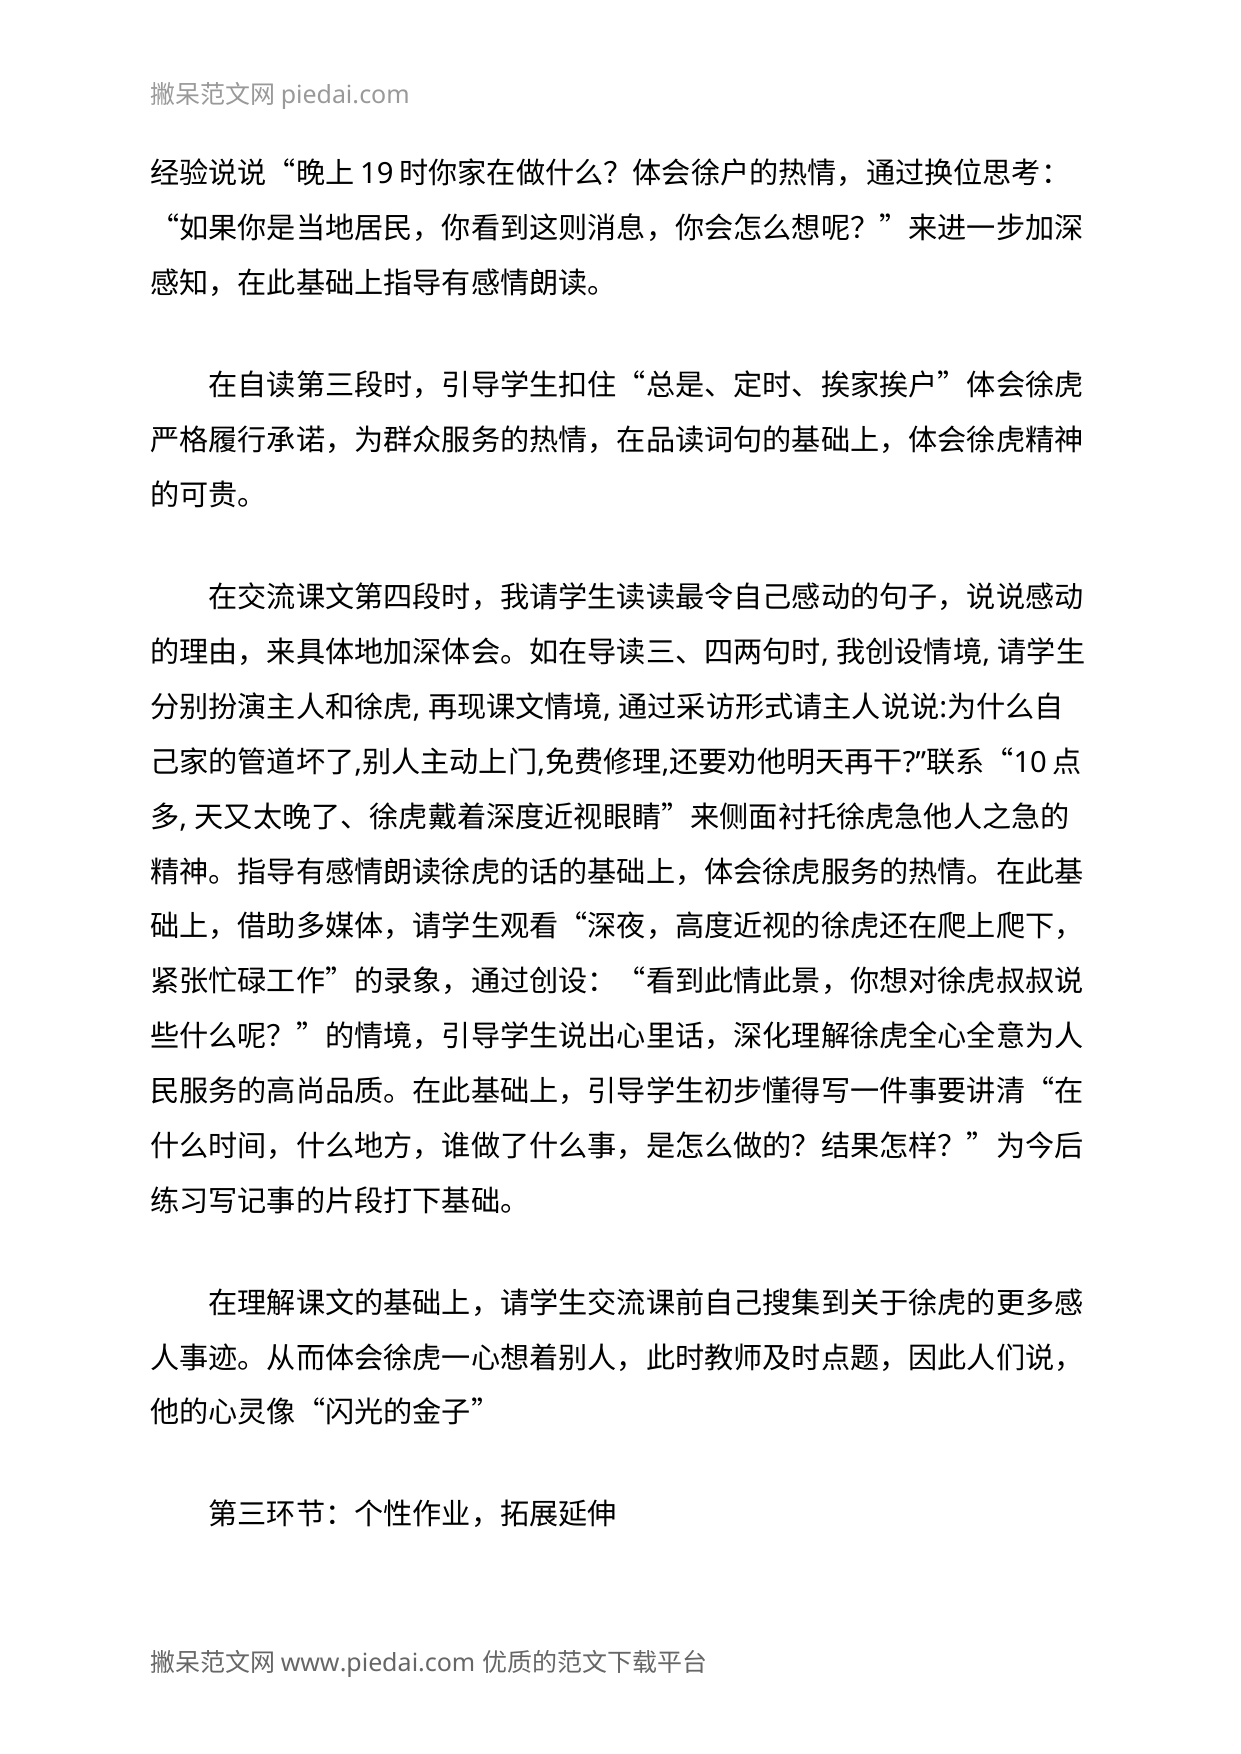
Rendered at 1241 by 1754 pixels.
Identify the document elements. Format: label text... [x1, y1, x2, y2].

text 在交流课文第四段时，我请学生读读最令自己感动的句子，说说感动的理由，来具体地加深体会。如在导读三、四两句时, 我创设情境, 请学生分别扮演主人和徐虎, 再现课文情境, 通过采访形式请主人说说:为什么自己家的管道坏了,别人主动上门,免费修理,还要劝他明天再干?”联系“10点多, 天又太晚了、徐虎戴着深度近视眼睛”来侧面衬托徐虎急他人之急的精神。指导有感情朗读徐虎的话的基础上，体会徐虎服务的热情。在此基础上，借助多媒体，请学生观看“深夜，高度近视的徐虎还在爬上爬下，紧张忙碌工作”的录象，通过创设：“看到此情此景，你想对徐虎叔叔说些什么呢？”的情境，引导学生说出心里话，深化理解徐虎全心全意为人民服务的高尚品质。在此基础上，引导学生初步懂得写一件事要讲清“在什么时间，什么地方，谁做了什么事，是怎么做的？结果怎样？”为今后练习写记事的片段打下基础。 [150, 573, 1090, 1220]
text 在自读第三段时，引导学生扣住“总是、定时、挨家挨户”体会徐虎严格履行承诺，为群众服务的热情，在品读词句的基础上，体会徐虎精神的可贵。 [150, 362, 1090, 514]
text 在理解课文的基础上，请学生交流课前自己搜集到关于徐虎的更多感人事迹。从而体会徐虎一心想着别人，此时教师及时点题，因此人们说，他的心灵像“闪光的金子” [150, 1279, 1090, 1431]
text 第三环节：个性作业，拓展延伸 [150, 1491, 1090, 1533]
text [150, 150, 1090, 302]
